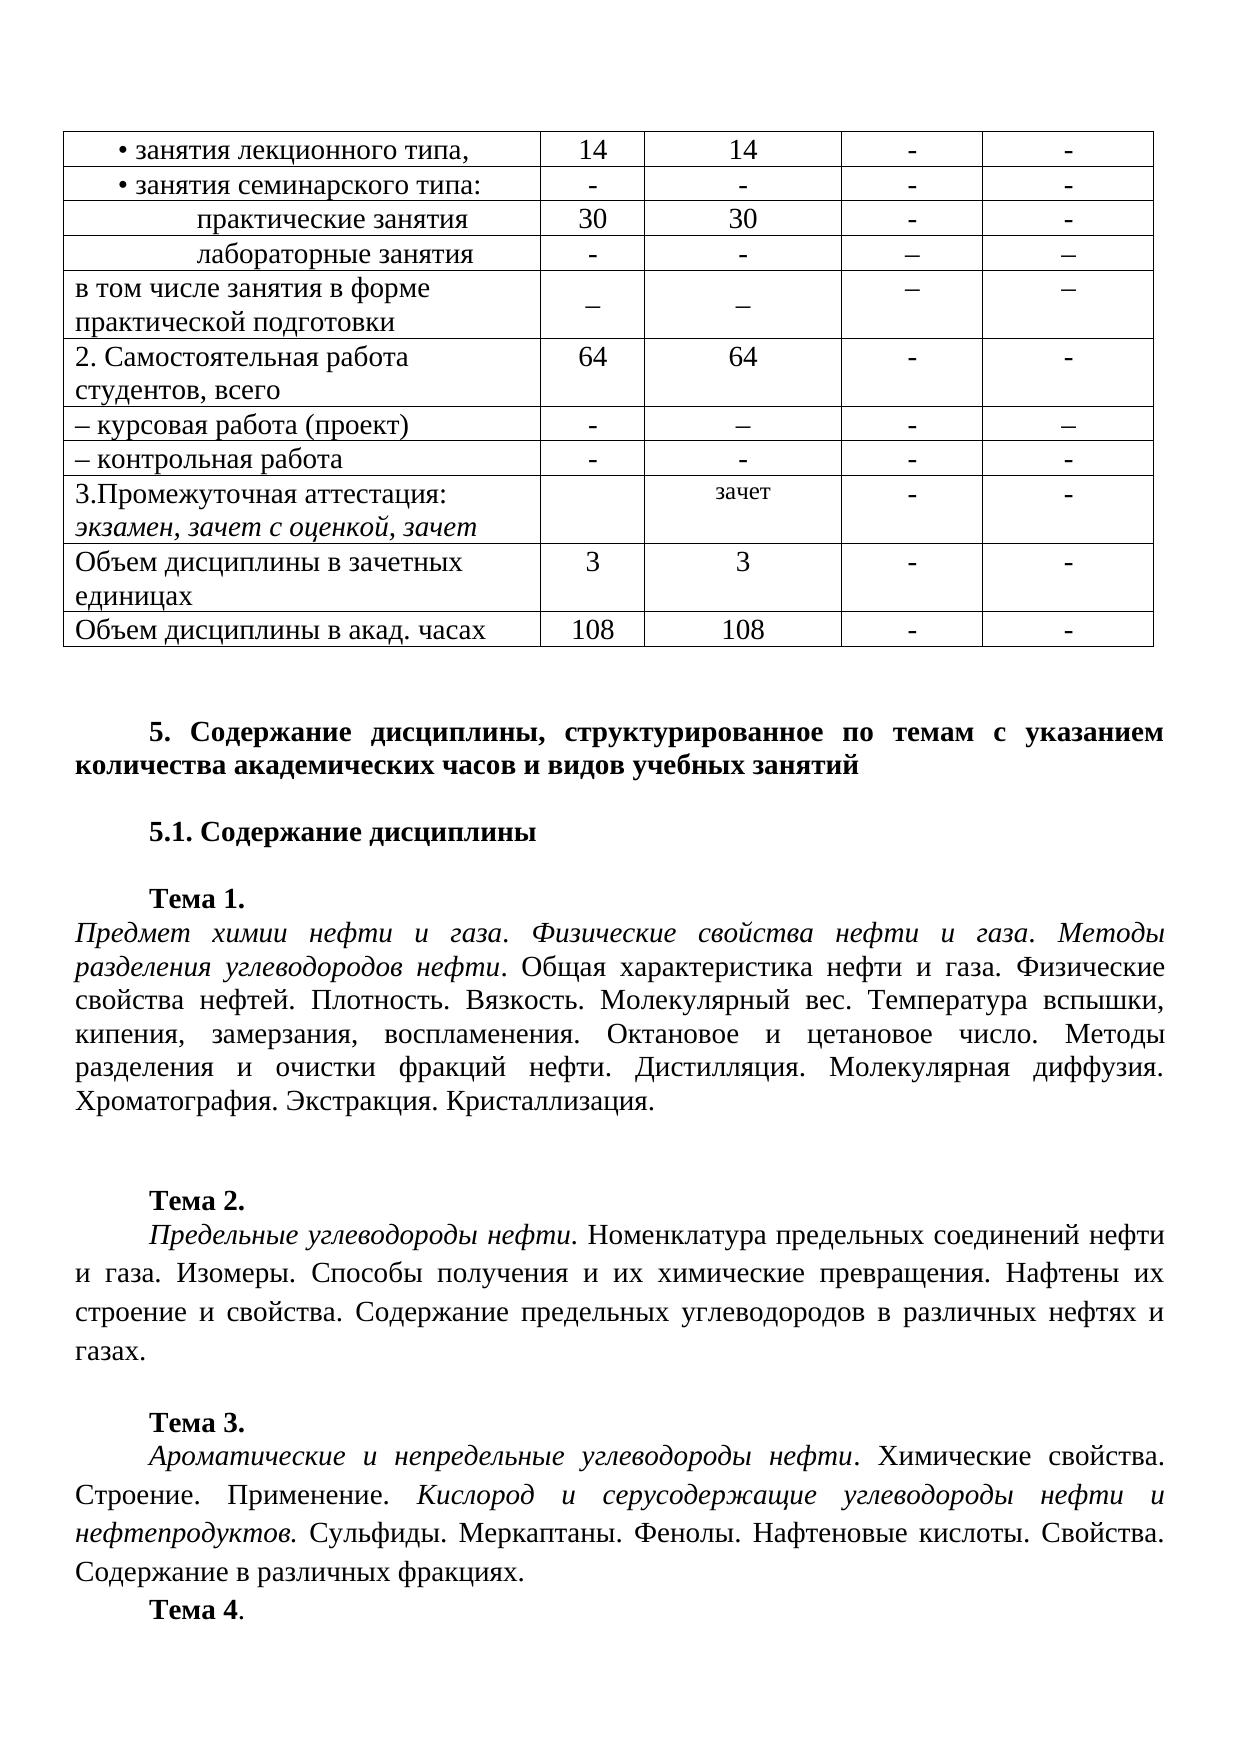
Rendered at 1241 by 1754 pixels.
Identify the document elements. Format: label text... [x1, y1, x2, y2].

table_cell - [983, 339, 1153, 406]
table_cell [541, 476, 644, 543]
text Предельные углеводороды нефти. Номенклатура предельных соединений нефти и газа. Изомеры. Способы получения и их химические превращения. Нафтены их строение и свойства. Содержание предельных углеводородов в различных нефтях и газах. [75, 1217, 1165, 1366]
table_cell 14 [541, 132, 644, 166]
table_cell - [983, 201, 1153, 235]
text 5. Содержание дисциплины, структурированное по темам с указанием количества академических часов и видов учебных занятий [75, 714, 1165, 781]
table_cell - [842, 407, 982, 440]
table_cell лабораторные занятия [64, 236, 540, 269]
table_cell – [842, 236, 982, 269]
table_cell - [842, 476, 982, 543]
table_cell 2. Самостоятельная работа студентов, всего [64, 339, 540, 406]
table_cell 3 [541, 544, 644, 611]
table_cell 64 [645, 339, 841, 406]
table_cell - [541, 236, 644, 269]
table_cell 14 [645, 132, 841, 166]
text 5.1. Содержание дисциплины [75, 814, 1165, 848]
table_cell - [842, 441, 982, 475]
table_cell - [645, 167, 841, 200]
text Тема 1. [75, 882, 1165, 915]
table_cell - [983, 476, 1153, 543]
table_cell • занятия семинарского типа: [64, 167, 540, 200]
table_cell – [541, 271, 644, 338]
table_cell - [983, 612, 1153, 646]
table_cell – [983, 271, 1153, 338]
table_cell - [842, 167, 982, 200]
text Тема 3. [75, 1405, 1165, 1438]
table_cell - [842, 201, 982, 235]
table_cell 30 [645, 201, 841, 235]
table_cell - [983, 441, 1153, 475]
text Предмет химии нефти и газа. Физические свойства нефти и газа. Методы разделения углеводородов нефти. Общая характеристика нефти и газа. Физические свойства нефтей. Плотность. Вязкость. Молекулярный вес. Температура вспышки, кипения, замерзания, воспламенения. Октановое и цетановое число. Методы разделения и очистки фракций нефти. Дистилляция. Молекулярная диффузия. Хроматография. Экстракция. Кристаллизация. [75, 915, 1165, 1116]
table_cell - [541, 441, 644, 475]
table_cell – [983, 407, 1153, 440]
table_cell – [842, 271, 982, 338]
table_cell – контрольная работа [64, 441, 540, 475]
table_cell 3.Промежуточная аттестация: экзамен, зачет с оценкой, зачет [64, 476, 540, 543]
table_cell - [645, 441, 841, 475]
text Тема 4. [75, 1592, 1165, 1626]
table_cell – [645, 407, 841, 440]
table_cell - [541, 167, 644, 200]
table_cell – [983, 236, 1153, 269]
table_cell 108 [645, 612, 841, 646]
table_cell - [983, 167, 1153, 200]
table_cell - [842, 339, 982, 406]
table_cell - [645, 236, 841, 269]
table_cell - [983, 544, 1153, 611]
table_cell зачет [645, 476, 841, 543]
table_cell 108 [541, 612, 644, 646]
table_cell 64 [541, 339, 644, 406]
table_cell практические занятия [64, 201, 540, 235]
table_cell Объем дисциплины в акад. часах [64, 612, 540, 646]
table_cell 3 [645, 544, 841, 611]
table_cell - [842, 544, 982, 611]
table_cell - [842, 132, 982, 166]
text Ароматические и непредельные углеводороды нефти. Химические свойства. Строение. Применение. Кислород и серусодержащие углеводороды нефти и нефтепродуктов. Сульфиды. Меркаптаны. Фенолы. Нафтеновые кислоты. Свойства. Содержание в различных фракциях. [75, 1438, 1165, 1587]
table_cell 30 [541, 201, 644, 235]
table_cell - [983, 132, 1153, 166]
table_cell • занятия лекционного типа, [64, 132, 540, 166]
table_cell - [842, 612, 982, 646]
table_cell - [541, 407, 644, 440]
table_cell Объем дисциплины в зачетных единицах [64, 544, 540, 611]
table_cell – [645, 271, 841, 338]
text Тема 2. [75, 1183, 1165, 1217]
table_cell – курсовая работа (проект) [64, 407, 540, 440]
table_cell в том числе занятия в форме практической подготовки [64, 271, 540, 338]
